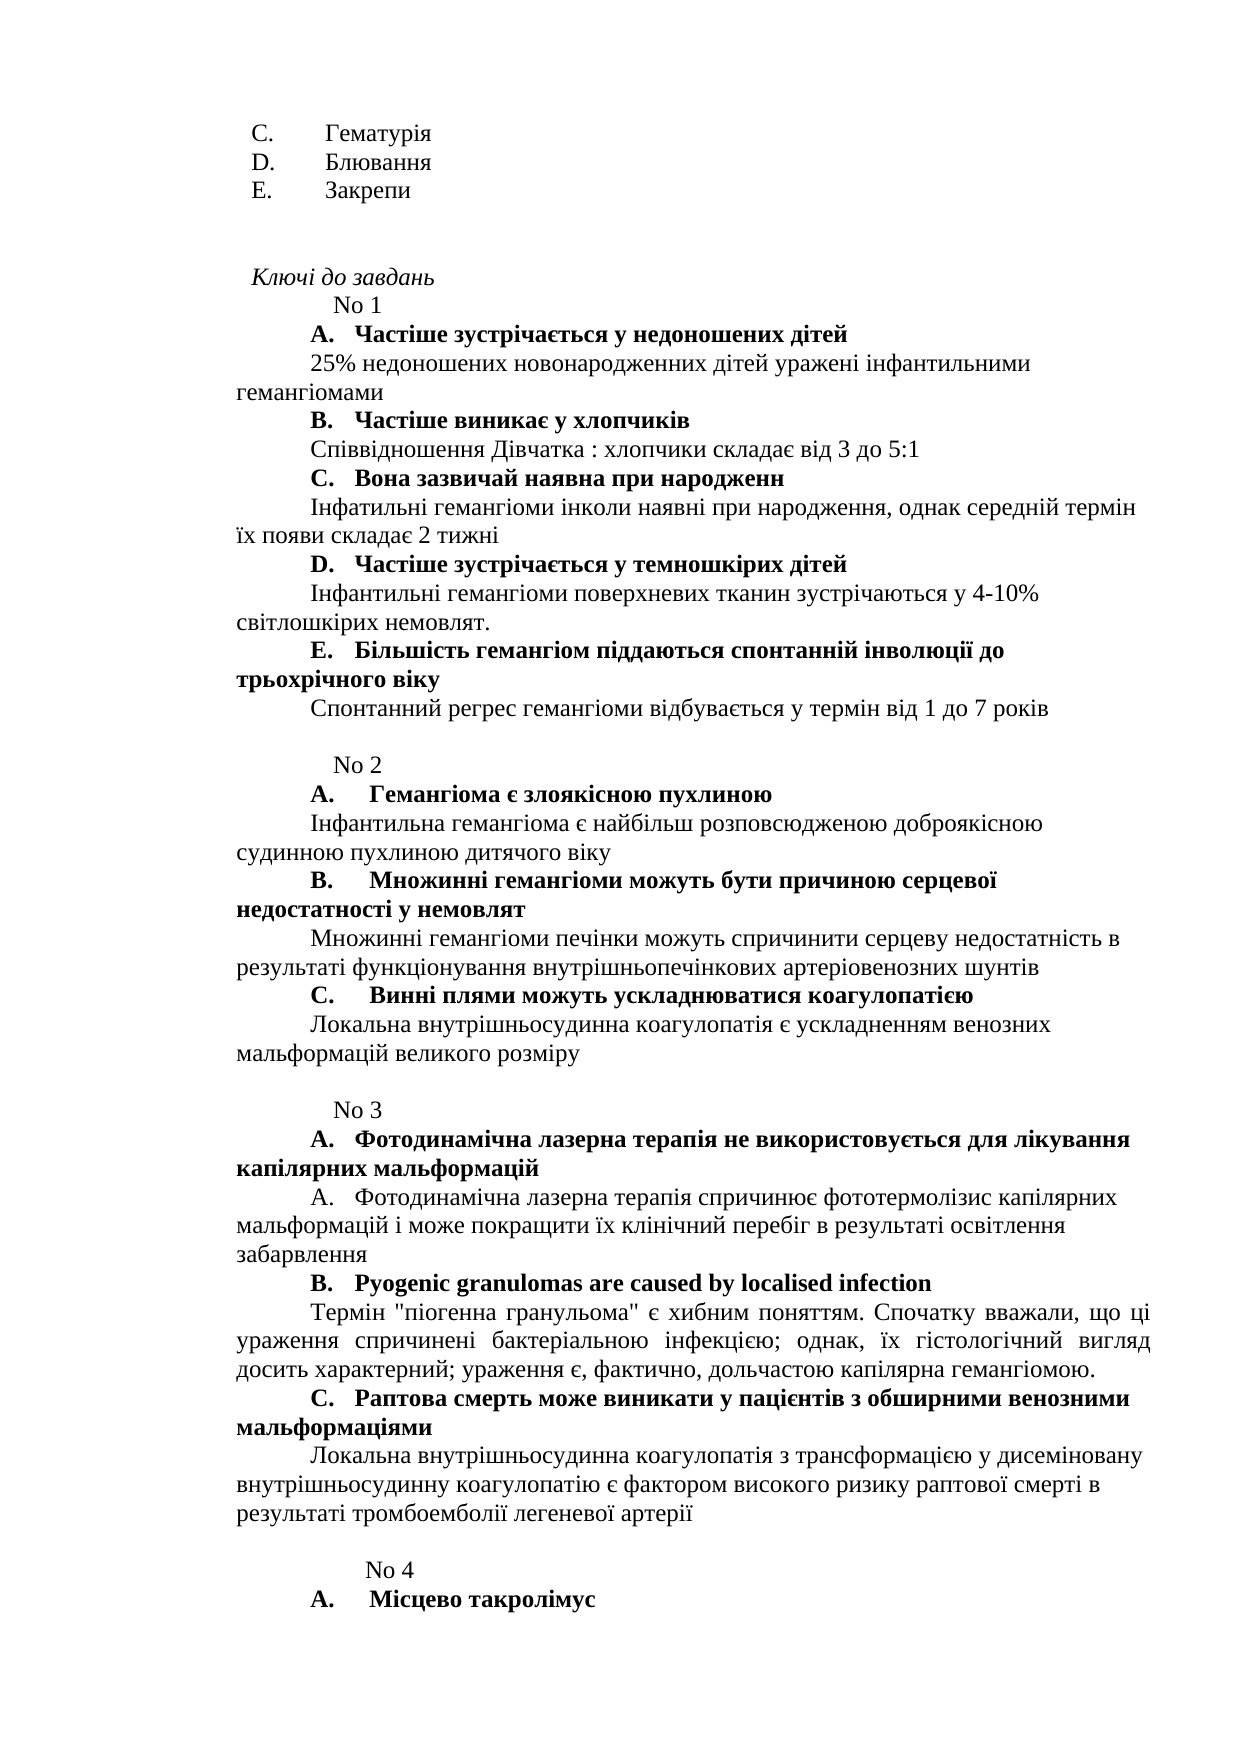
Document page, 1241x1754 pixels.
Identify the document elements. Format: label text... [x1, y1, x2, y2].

list Блювання [177, 147, 1152, 176]
text Інфантильна гемангіома є найбільш розповсюдженою доброякісною судинною пухлиною дитячого віку [236, 808, 1152, 866]
list Частіше виникає у хлопчиків [236, 406, 1152, 434]
text No 3 [333, 1096, 1152, 1124]
text Співвідношення Дівчатка : хлопчики складає від 3 до 5:1 [236, 434, 1152, 463]
list Множинні гемангіоми можуть бути причиною серцевої недостатності у немовлят [236, 866, 1152, 923]
list Частіше зустрічається у недоношених дітей [236, 319, 1152, 348]
list Винні плями можуть ускладнюватися коагулопатією [236, 981, 1152, 1009]
text No 1 [333, 291, 1152, 319]
list Місцево такролімус [236, 1584, 1152, 1613]
list Вона зазвичай наявна при народженн [236, 463, 1152, 492]
text Спонтанний регрес гемангіоми відбувається у термін від 1 до 7 років [236, 693, 1152, 722]
list Гематурія [177, 118, 1152, 147]
list Фотодинамічна лазерна терапія не використовується для лікування капілярних мальформацій [236, 1124, 1152, 1182]
list Гемангіома є злоякісною пухлиною [236, 779, 1152, 808]
list Закрепи [177, 176, 1152, 204]
text Ключі до завдань [177, 262, 1152, 291]
text Інфантильні гемангіоми поверхневих тканин зустрічаються у 4-10% світлошкірих немовлят. [236, 578, 1152, 636]
text E. Більшість гемангіом піддаються спонтанній інволюції до трьохрічного віку [236, 636, 1152, 693]
text Інфатильні гемангіоми інколи наявні при народження, однак середній термін їх появи складає 2 тижні [236, 492, 1152, 549]
text Множинні гемангіоми печінки можуть спричинити серцеву недостатність в результаті функціонування внутрішньопечінкових артеріовенозних шунтів [236, 923, 1152, 981]
list Раптова смерть може виникати у пацієнтів з обширними венозними мальформаціями [236, 1383, 1152, 1441]
text 25% недоношених новонародженних дітей уражені інфантильними гемангіомами [236, 348, 1152, 406]
text Локальна внутрішньосудинна коагулопатія є ускладненням венозних мальформацій великого розміру [236, 1009, 1152, 1067]
text No 4 [365, 1556, 1152, 1584]
text Термін "піогенна гранульома" є хибним поняттям. Спочатку вважали, що ці ураження спричинені бактеріальною інфекцією; однак, їх гістологічний вигляд досить характерний; ураження є, фактично, дольчастою капілярна гемангіомою. [236, 1297, 1152, 1383]
list Частіше зустрічається у темношкірих дітей [236, 549, 1152, 578]
text No 2 [333, 751, 1152, 779]
text A. Фотодинамічна лазерна терапія спричинює фототермолізис капілярних мальформацій і може покращити їх клінічний перебіг в результаті освітлення забарвлення [236, 1182, 1152, 1268]
text Локальна внутрішньосудинна коагулопатія з трансформацією у дисеміновану внутрішньосудинну коагулопатію є фактором високого ризику раптової смерті в результаті тромбоемболії легеневої артерії [236, 1441, 1152, 1527]
list Pyogenic granulomas are caused by localised infection [236, 1268, 1152, 1297]
